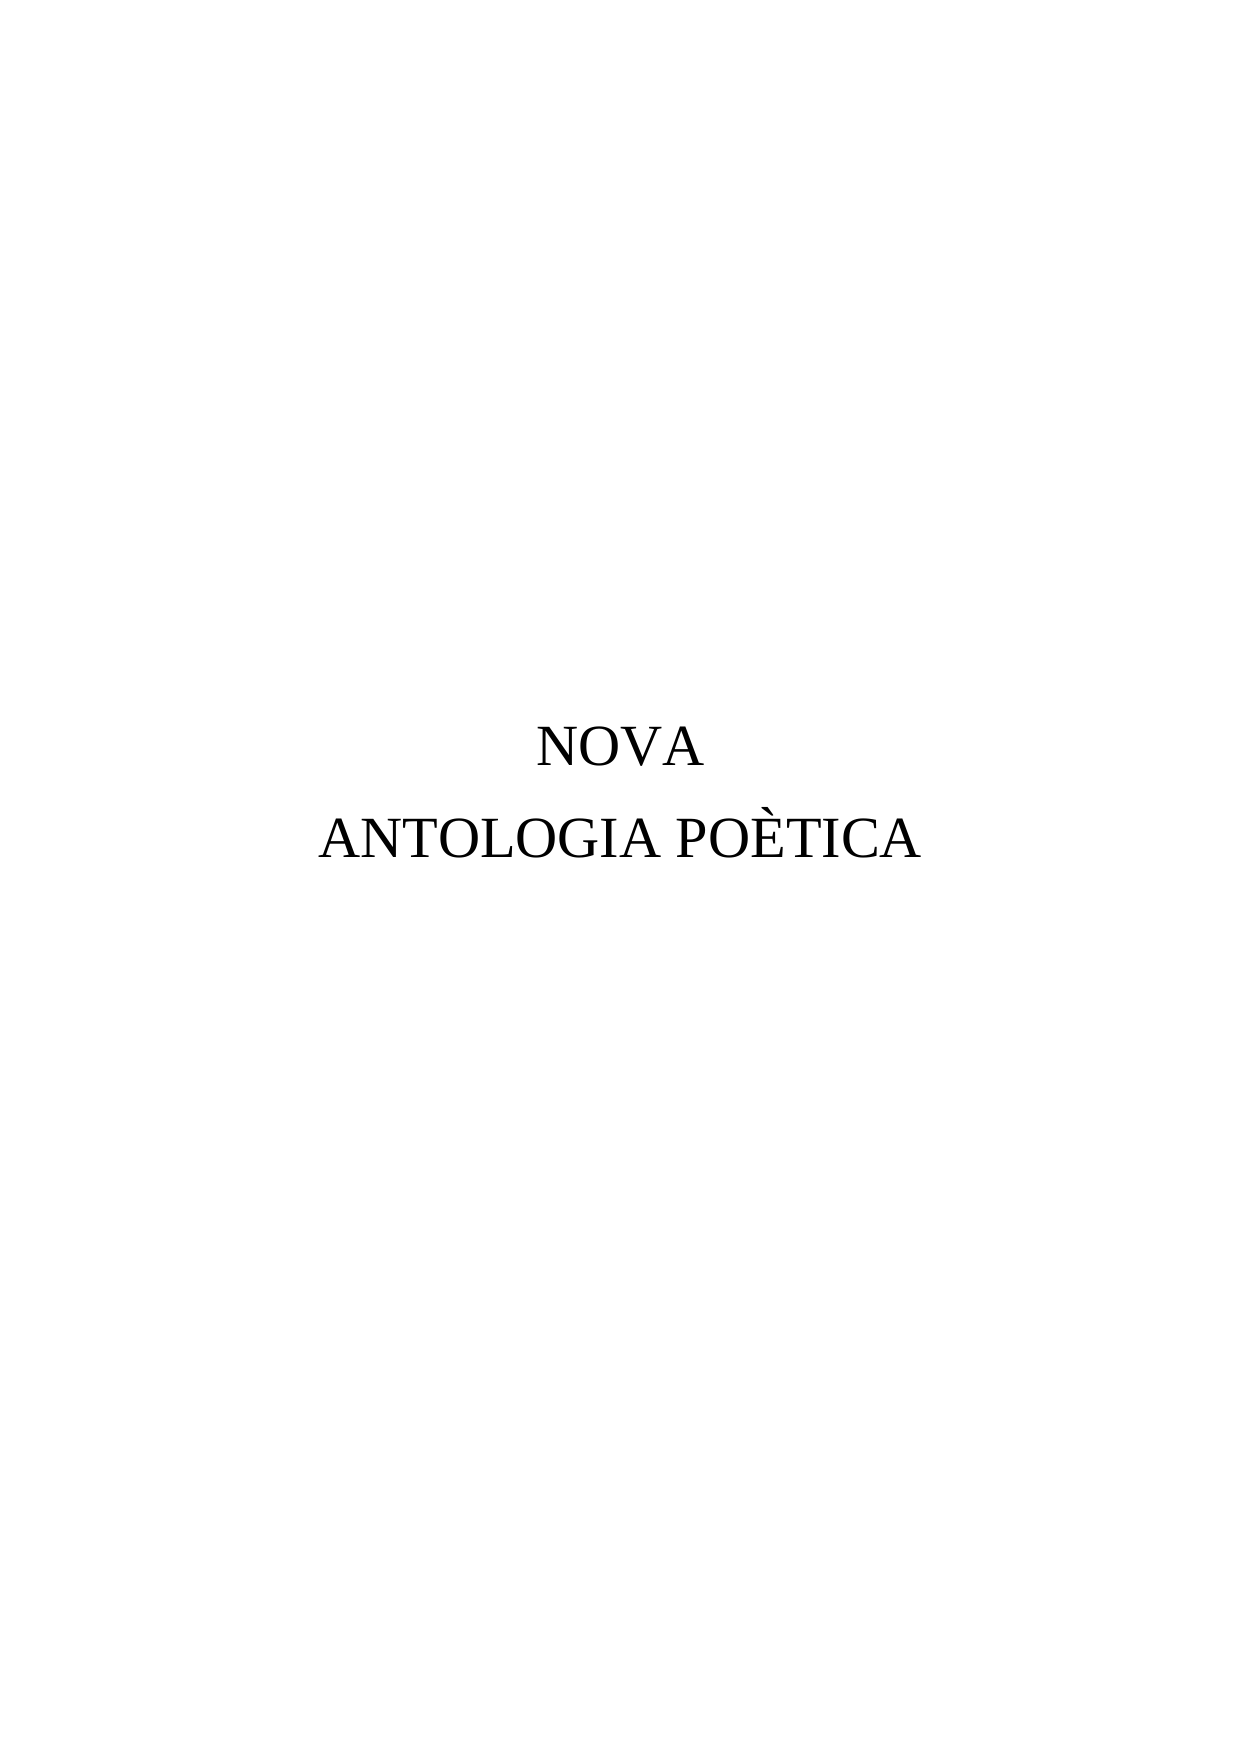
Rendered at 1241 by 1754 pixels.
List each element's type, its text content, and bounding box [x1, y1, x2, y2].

text NOVA [150, 711, 1090, 778]
text ANTOLOGIA POÈTICA [150, 803, 1090, 870]
